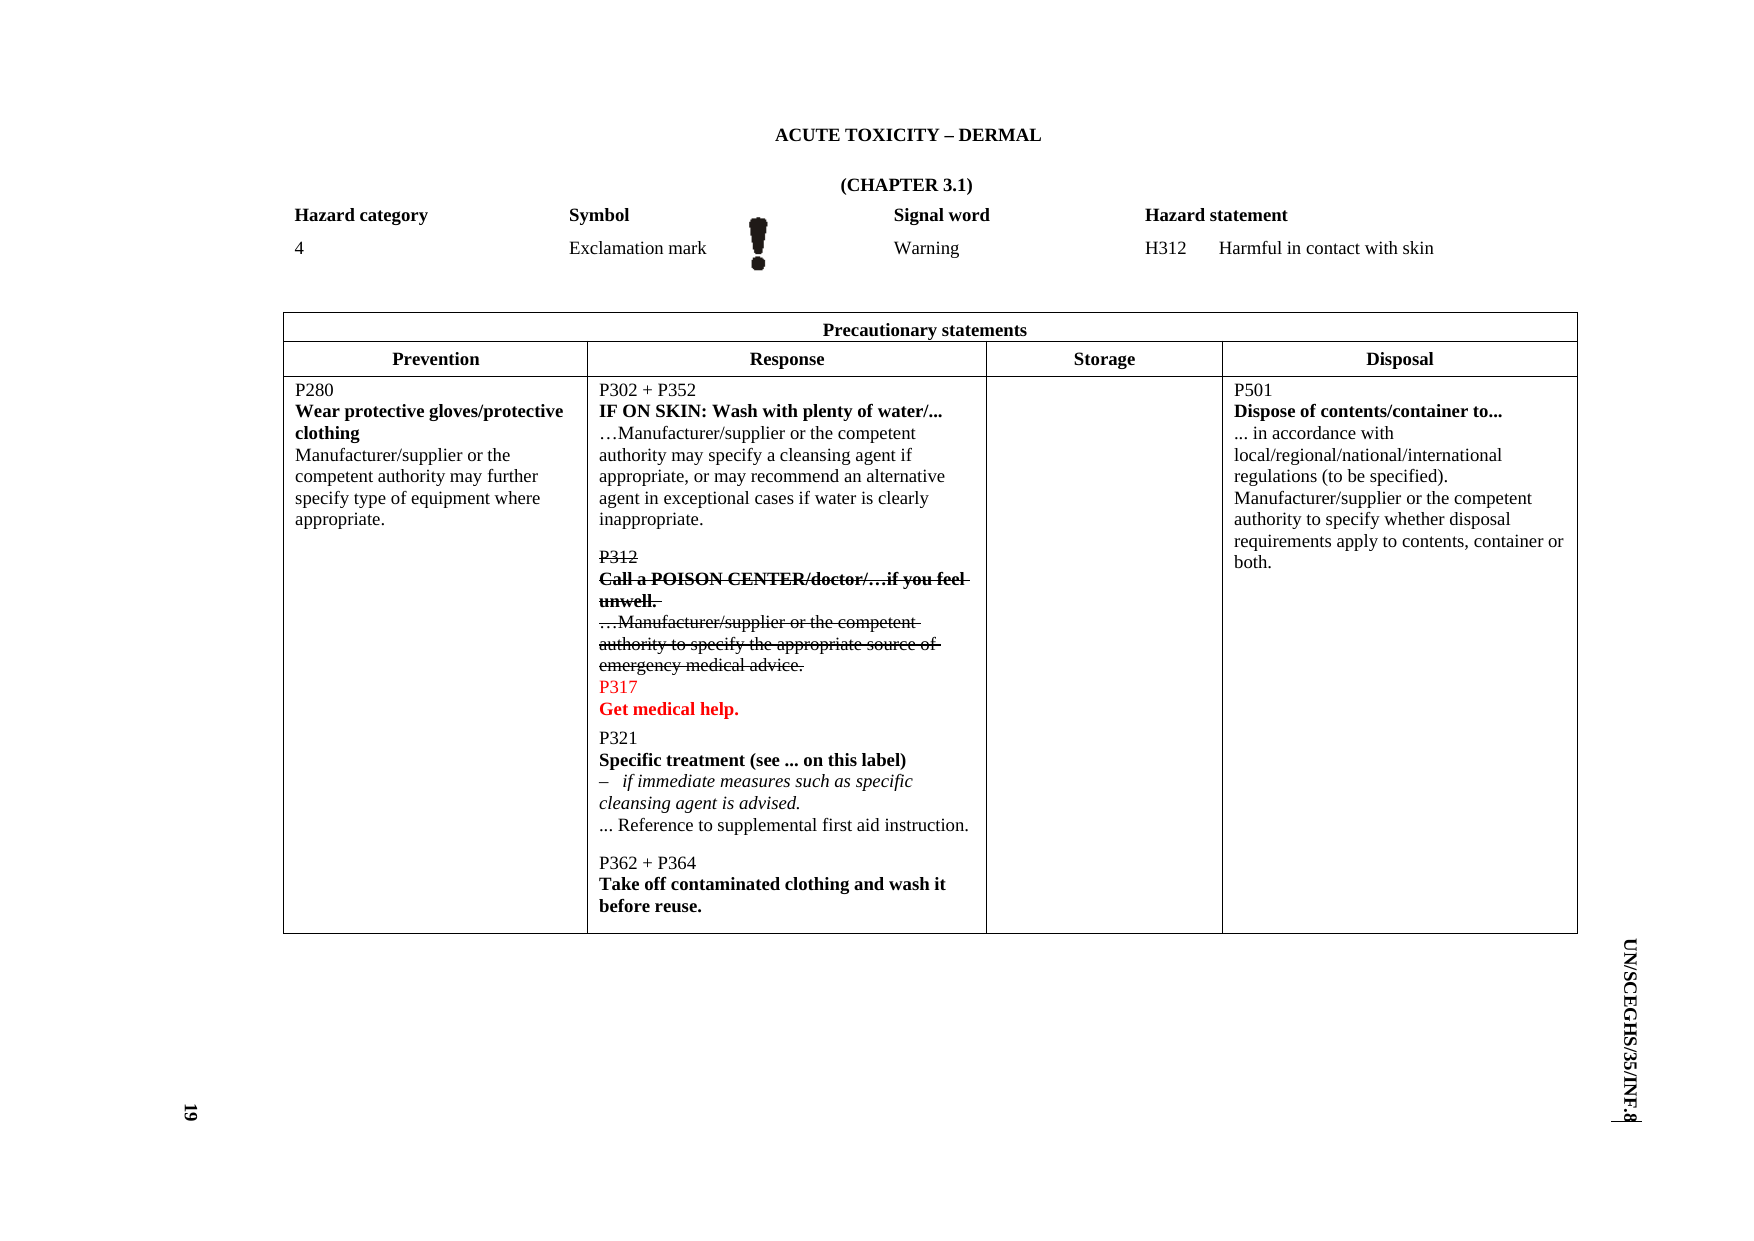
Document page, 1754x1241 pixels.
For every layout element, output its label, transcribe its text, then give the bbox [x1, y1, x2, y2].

table_cell H312 [1134, 229, 1207, 287]
text (CHAPTER 3.1) [236, 171, 1577, 196]
table_header [720, 196, 882, 287]
table_cell Response [588, 342, 986, 376]
table_cell P280 Wear protective gloves/protective clothing Manufacturer/supplier or the competent authority may further specify type of equipment where appropriate. [284, 377, 587, 933]
table_cell Warning [883, 229, 1133, 287]
table_header Precautionary statements [284, 313, 1577, 341]
table_header Signal word [883, 196, 1133, 229]
table_cell P302 + P352 IF ON SKIN: Wash with plenty of water/... …Manufacturer/supplier or the competent authority may specify a cleansing agent if appropriate, or may recommend an alternative agent in exceptional cases if water is clearly inappropriate. P312 Call a POISON CENTER/doctor/…if you feel unwell. …Manufacturer/supplier or the competent authority to specify the appropriate source of emergency medical advice. P317 Get medical help. P321 Specific treatment (see ... on this label) – if immediate measures such as specific cleansing agent is advised. ... Reference to supplemental first aid instruction. P362 + P364 Take off contaminated clothing and wash it before reuse. [588, 377, 986, 933]
table_header Symbol [558, 196, 720, 229]
table_header Hazard category [283, 196, 558, 229]
picture [731, 200, 780, 283]
table_cell Harmful in contact with skin [1207, 229, 1754, 287]
table_header Hazard statement [1134, 196, 1754, 229]
table_cell Disposal [1223, 342, 1577, 376]
table_cell 4 [283, 229, 558, 287]
table_cell Prevention [284, 342, 587, 376]
table_cell [987, 377, 1222, 933]
table_cell Storage [987, 342, 1222, 376]
table_cell P501 Dispose of contents/container to... ... in accordance with local/regional/national/international regulations (to be specified). Manufacturer/supplier or the competent authority to specify whether disposal requirements apply to contents, container or both. [1223, 377, 1577, 933]
subtitle ACUTE TOXICITY – DERMAL [236, 124, 1577, 146]
table_cell Exclamation mark [558, 229, 720, 287]
